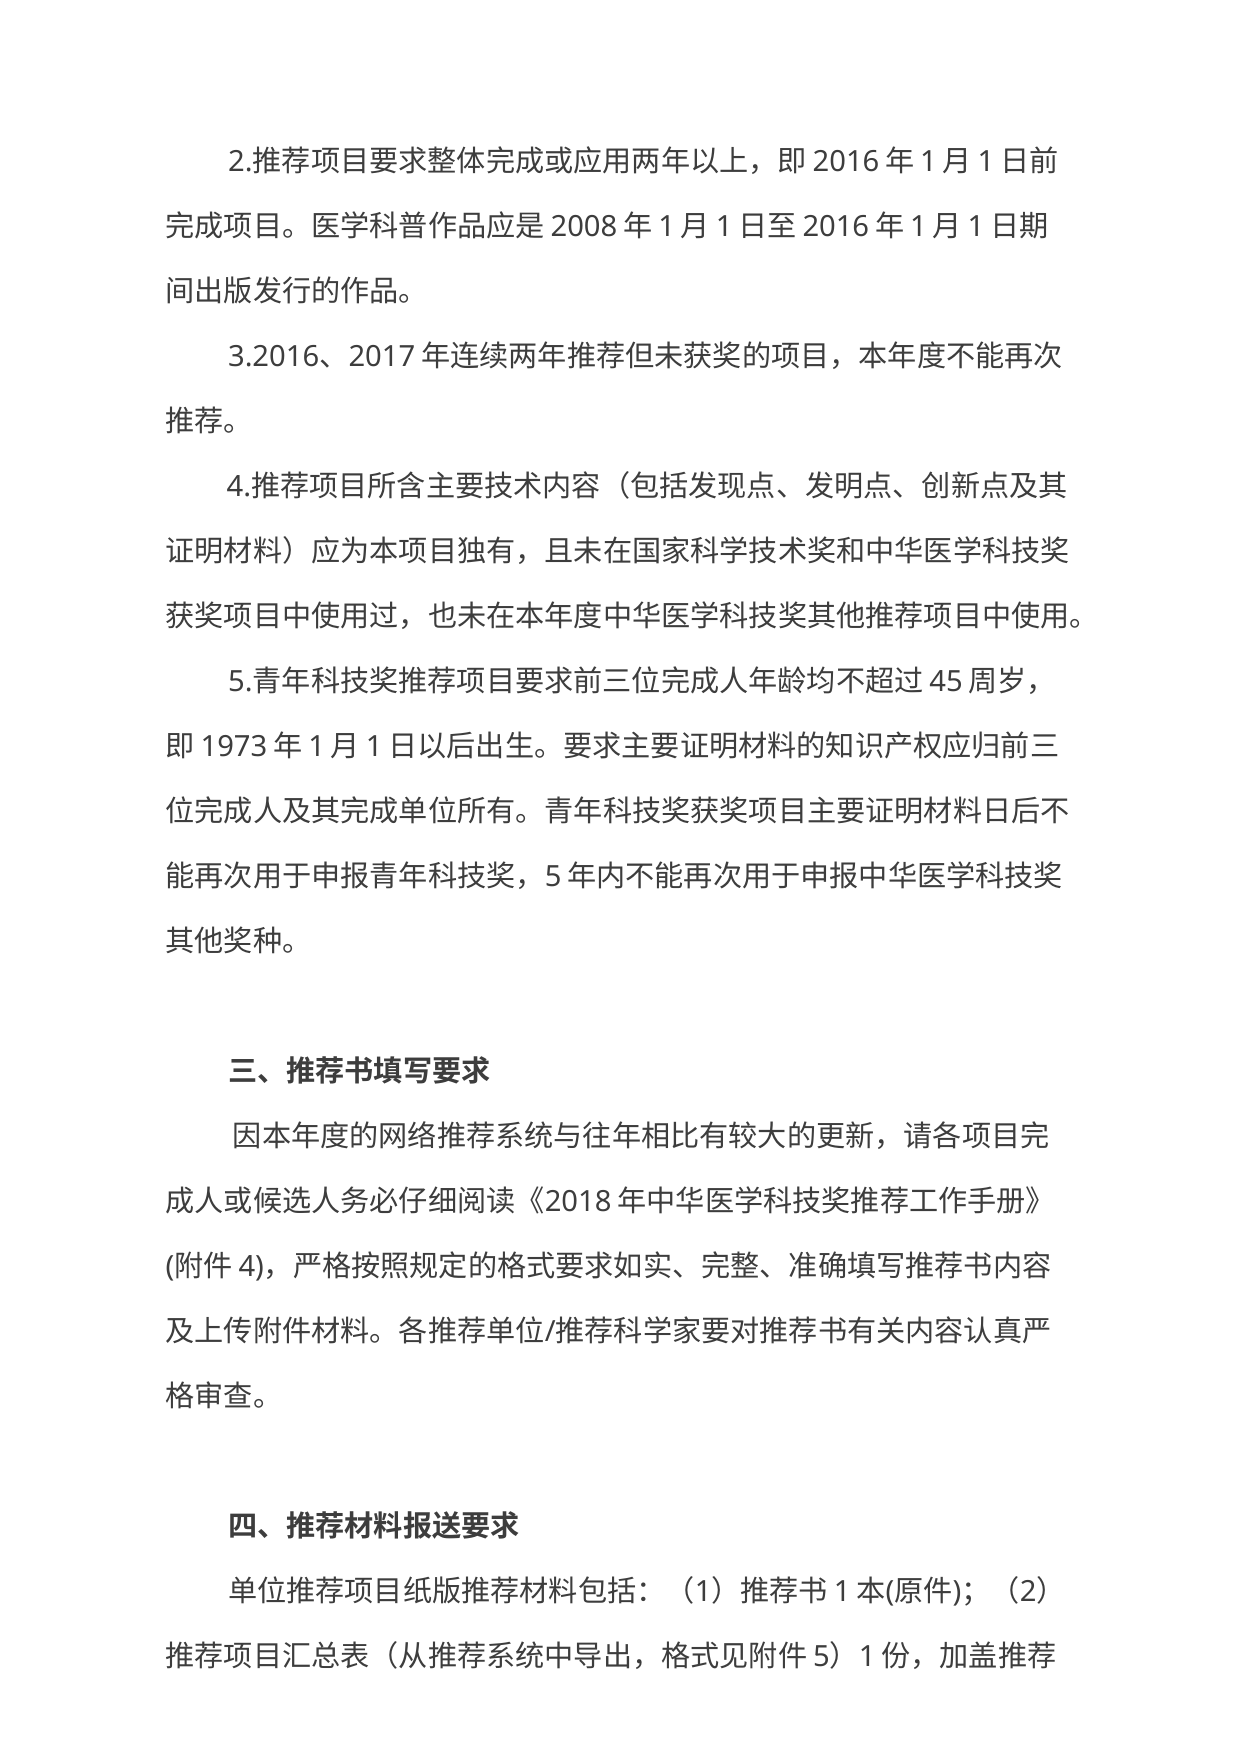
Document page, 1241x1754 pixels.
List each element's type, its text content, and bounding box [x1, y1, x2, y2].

text 四、推荐材料报送要求 [165, 1491, 1075, 1556]
text 3.2016、2017年连续两年推荐但未获奖的项目，本年度不能再次推荐。 [165, 321, 1075, 451]
text 因本年度的网络推荐系统与往年相比有较大的更新，请各项目完成人或候选人务必仔细阅读《2018年中华医学科技奖推荐工作手册》(附件4)，严格按照规定的格式要求如实、完整、准确填写推荐书内容及上传附件材料。各推荐单位/推荐科学家要对推荐书有关内容认真严格审查。 [165, 1101, 1075, 1426]
text 三、推荐书填写要求 [165, 1036, 1075, 1101]
text 4.推荐项目所含主要技术内容（包括发现点、发明点、创新点及其证明材料）应为本项目独有，且未在国家科学技术奖和中华医学科技奖获奖项目中使用过，也未在本年度中华医学科技奖其他推荐项目中使用。 [165, 451, 1075, 646]
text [165, 1556, 1075, 1686]
text 5.青年科技奖推荐项目要求前三位完成人年龄均不超过45周岁，即1973年1月1日以后出生。要求主要证明材料的知识产权应归前三位完成人及其完成单位所有。青年科技奖获奖项目主要证明材料日后不能再次用于申报青年科技奖，5年内不能再次用于申报中华医学科技奖其他奖种。 [165, 646, 1075, 971]
text 2.推荐项目要求整体完成或应用两年以上，即2016年1月1日前完成项目。医学科普作品应是2008年1月1日至2016年1月1日期间出版发行的作品。 [165, 126, 1075, 321]
